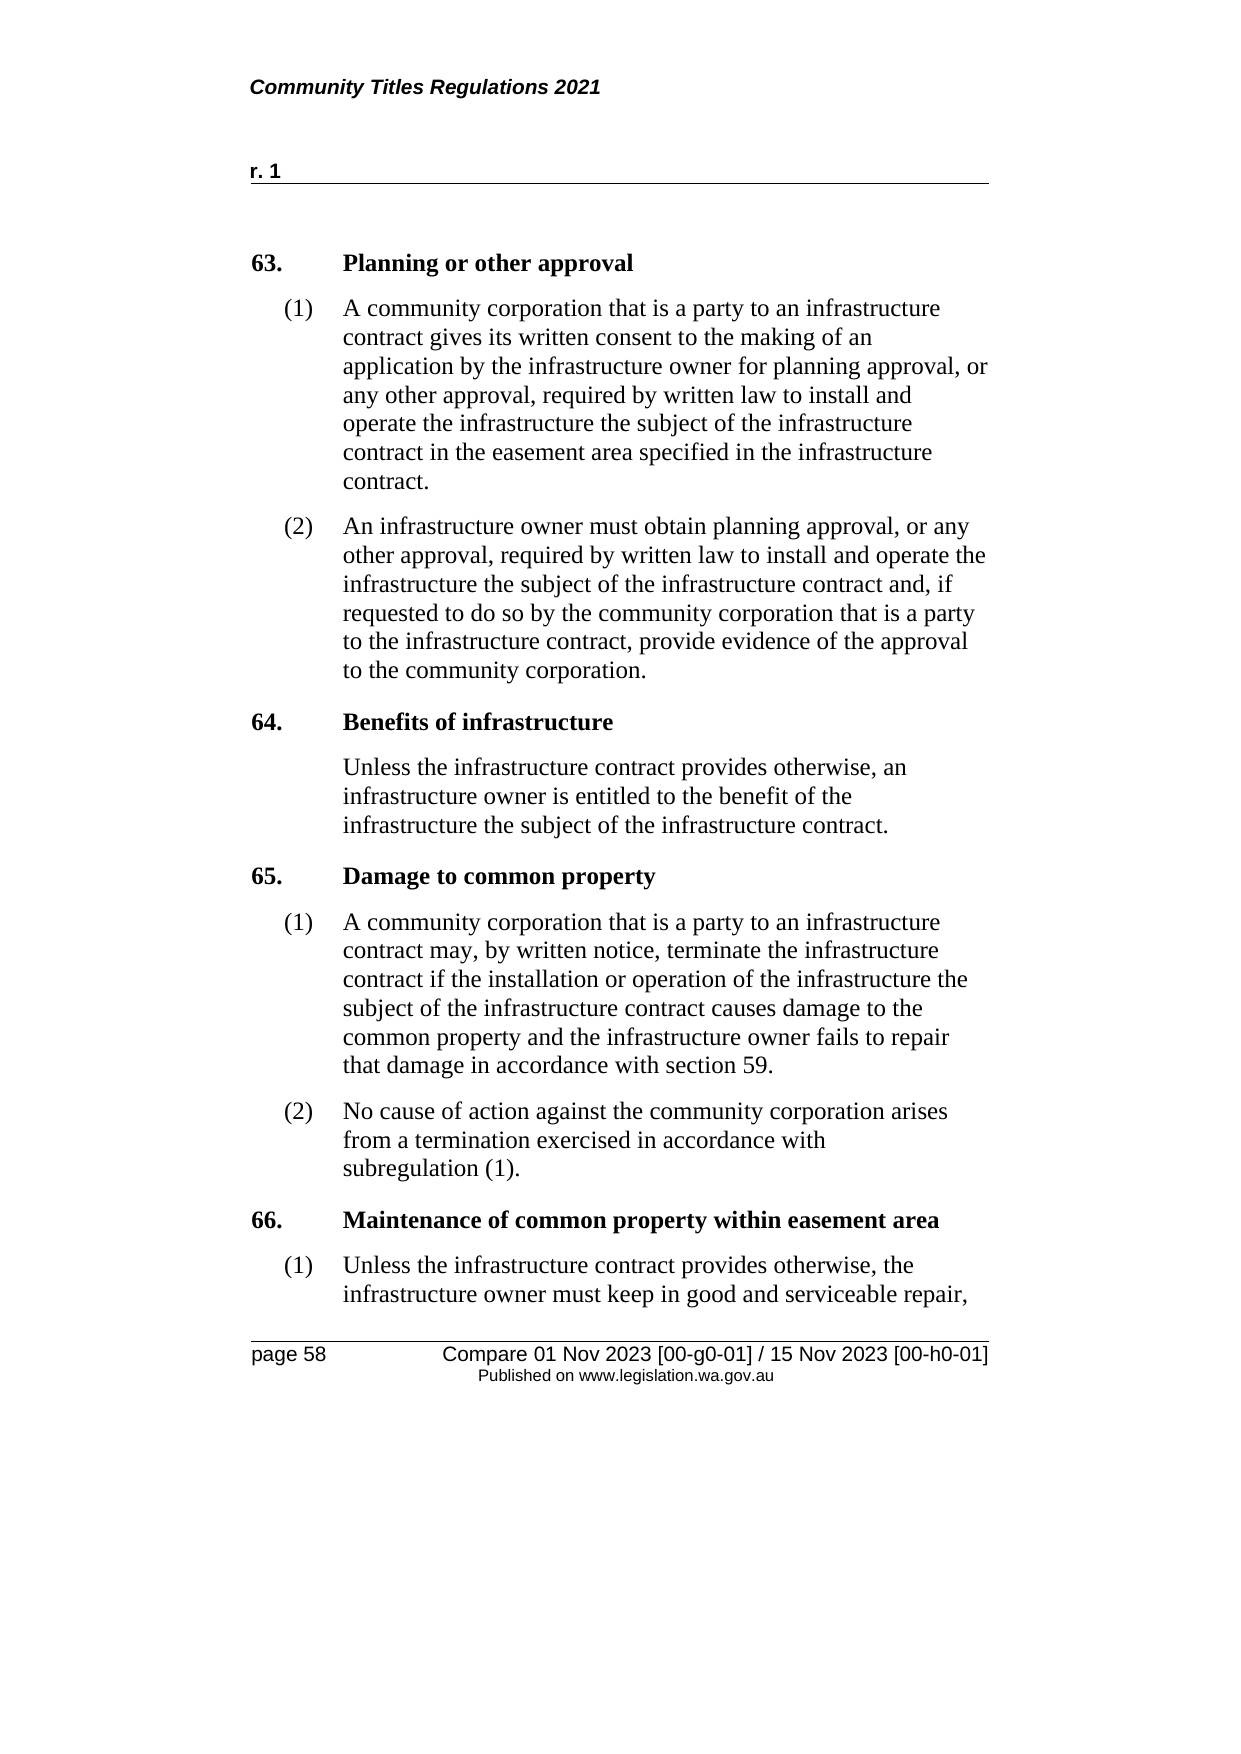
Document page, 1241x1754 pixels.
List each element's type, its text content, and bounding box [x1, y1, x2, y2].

text Unless the infrastructure contract provides otherwise, an infrastructure owner is entitled to the benefit of the infrastructure the subject of the infrastructure contract. [251, 752, 989, 838]
subtitle 65. Damage to common property [251, 861, 989, 890]
text (1) A community corporation that is a party to an infrastructure contract may, by written notice, terminate the infrastructure contract if the installation or operation of the infrastructure the subject of the infrastructure contract causes damage to the common property and the infrastructure owner fails to repair that damage in accordance with section 59. [251, 907, 989, 1079]
text (2) An infrastructure owner must obtain planning approval, or any other approval, required by written law to install and operate the infrastructure the subject of the infrastructure contract and, if requested to do so by the community corporation that is a party to the infrastructure contract, provide evidence of the approval to the community corporation. [251, 511, 989, 684]
text (1) A community corporation that is a party to an infrastructure contract gives its written consent to the making of an application by the infrastructure owner for planning approval, or any other approval, required by written law to install and operate the infrastructure the subject of the infrastructure contract in the easement area specified in the infrastructure contract. [251, 293, 989, 495]
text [251, 1251, 989, 1308]
subtitle 66. Maintenance of common property within easement area [251, 1205, 989, 1234]
text (2) No cause of action against the community corporation arises from a termination exercised in accordance with subregulation (1). [251, 1096, 989, 1182]
subtitle 64. Benefits of infrastructure [251, 707, 989, 736]
subtitle 63. Planning or other approval [251, 248, 989, 277]
